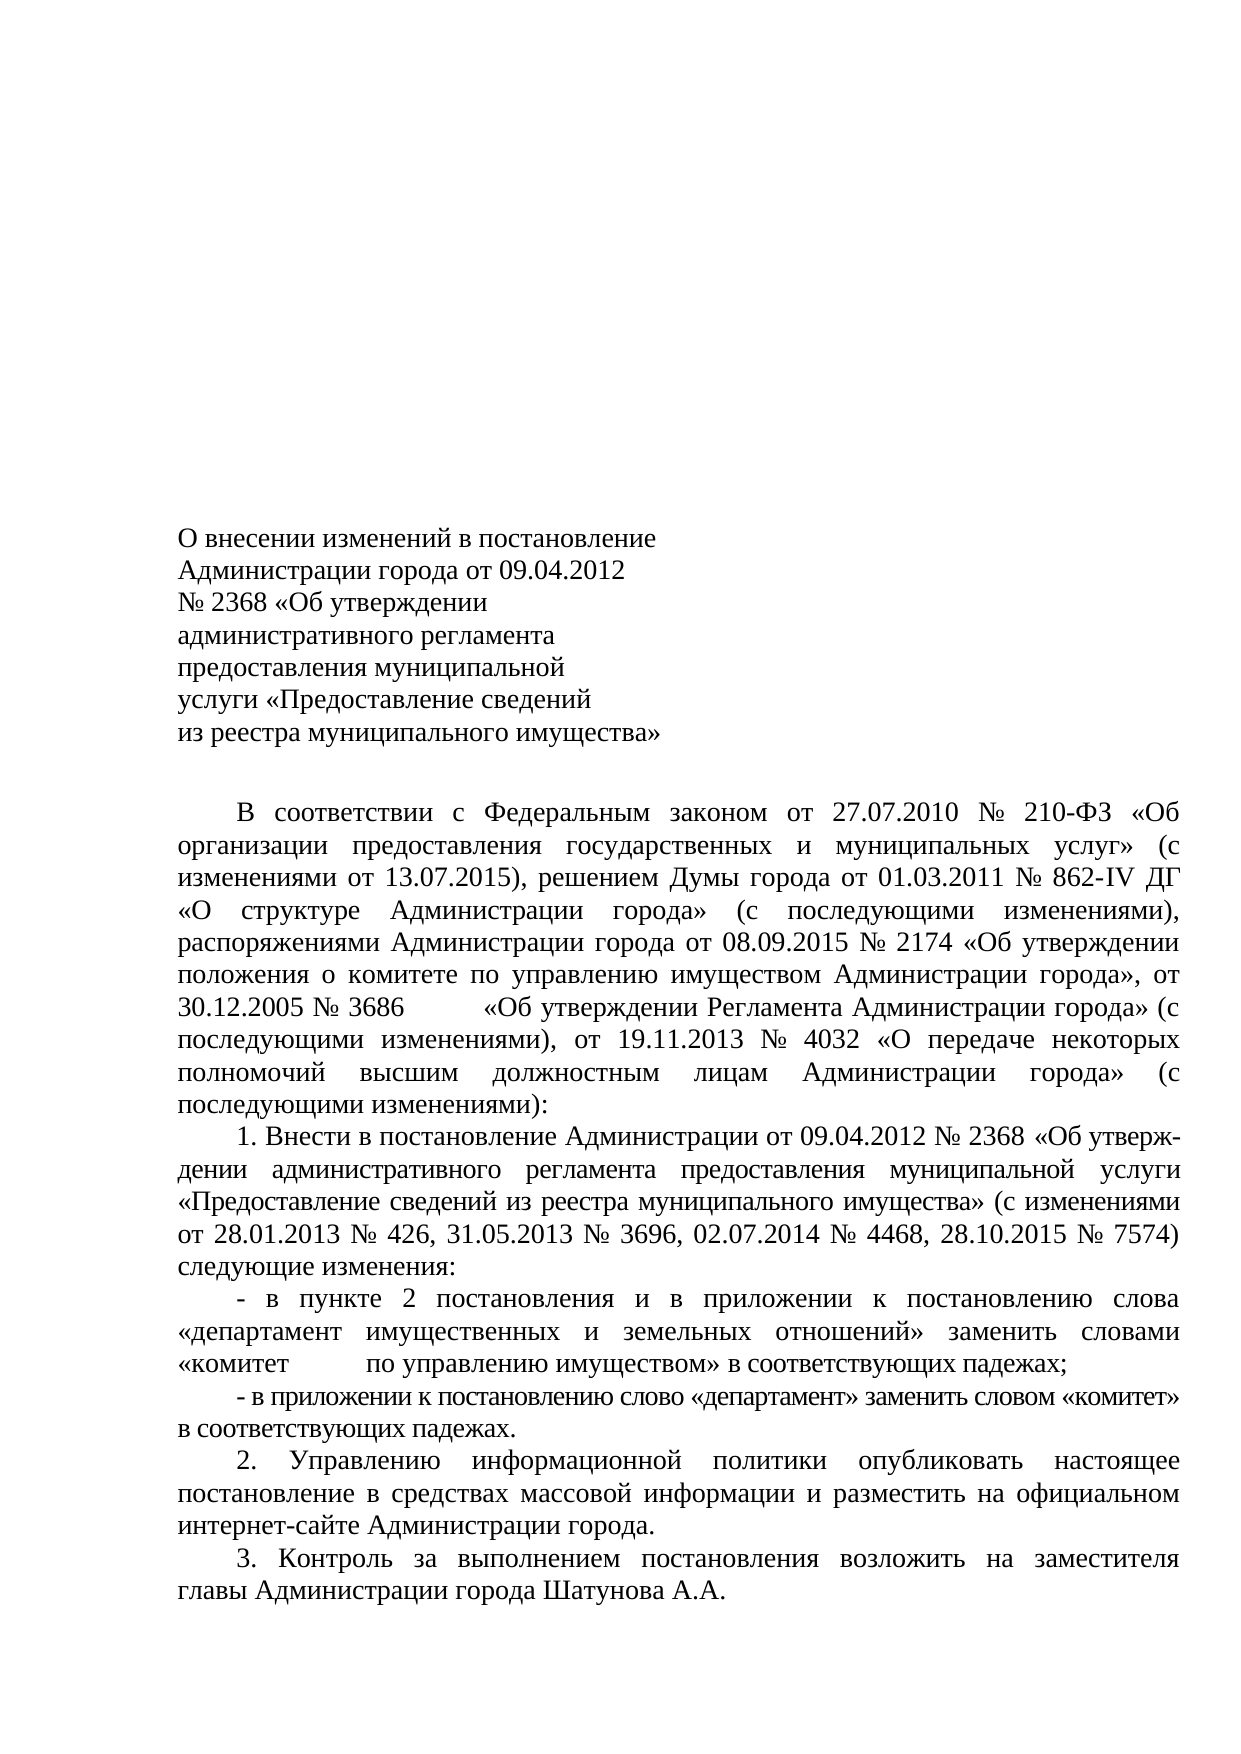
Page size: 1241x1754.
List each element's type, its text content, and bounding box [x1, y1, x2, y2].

text № 2368 «Об утверждении [177, 585, 1211, 618]
text 1. Внести в постановление Администрации от 09.04.2012 № 2368 «Об утверж-дении административного регламента предоставления муниципальной услуги «Предоставление сведений из реестра муниципального имущества» (с изменениями от 28.01.2013 № 426, 31.05.2013 № 3696, 02.07.2014 № 4468, 28.10.2015 № 7574) следующие изменения: [177, 1119, 1181, 1281]
text из реестра муниципального имущества» [177, 715, 1211, 747]
text - в пункте 2 постановления и в приложении к постановлению слова «департамент имущественных и земельных отношений» заменить словами «комитет по управлению имуществом» в соответствующих падежах; [177, 1281, 1181, 1379]
text административного регламента [177, 618, 1211, 650]
text 3. Контроль за выполнением постановления возложить на заместителя главы Администрации города Шатунова А.А. [177, 1541, 1181, 1605]
text услуги «Предоставление сведений [177, 683, 1211, 715]
text предоставления муниципальной [177, 650, 1211, 683]
text О внесении изменений в постановление [177, 521, 1211, 553]
text - в приложении к постановлению слово «департамент» заменить словом «комитет» в соответствующих падежах. [177, 1379, 1181, 1443]
text 2. Управлению информационной политики опубликовать настоящее постановление в средствах массовой информации и разместить на официальном интернет-сайте Администрации города. [177, 1443, 1181, 1541]
text Администрации города от 09.04.2012 [177, 553, 1211, 585]
text В соответствии с Федеральным законом от 27.07.2010 № 210-ФЗ «Об организации предоставления государственных и муниципальных услуг» (с изменениями от 13.07.2015), решением Думы города от 01.03.2011 № 862-IV ДГ «О структуре Администрации города» (с последующими изменениями), распоряжениями Администрации города от 08.09.2015 № 2174 «Об утверждении положения о комитете по управлению имуществом Администрации города», от 30.12.2005 № 3686 «Об утверждении Регламента Администрации города» (с последующими изменениями), от 19.11.2013 № 4032 «О передаче некоторых полномочий высшим должностным лицам Администрации города» (с последующими изменениями): [177, 796, 1181, 1119]
